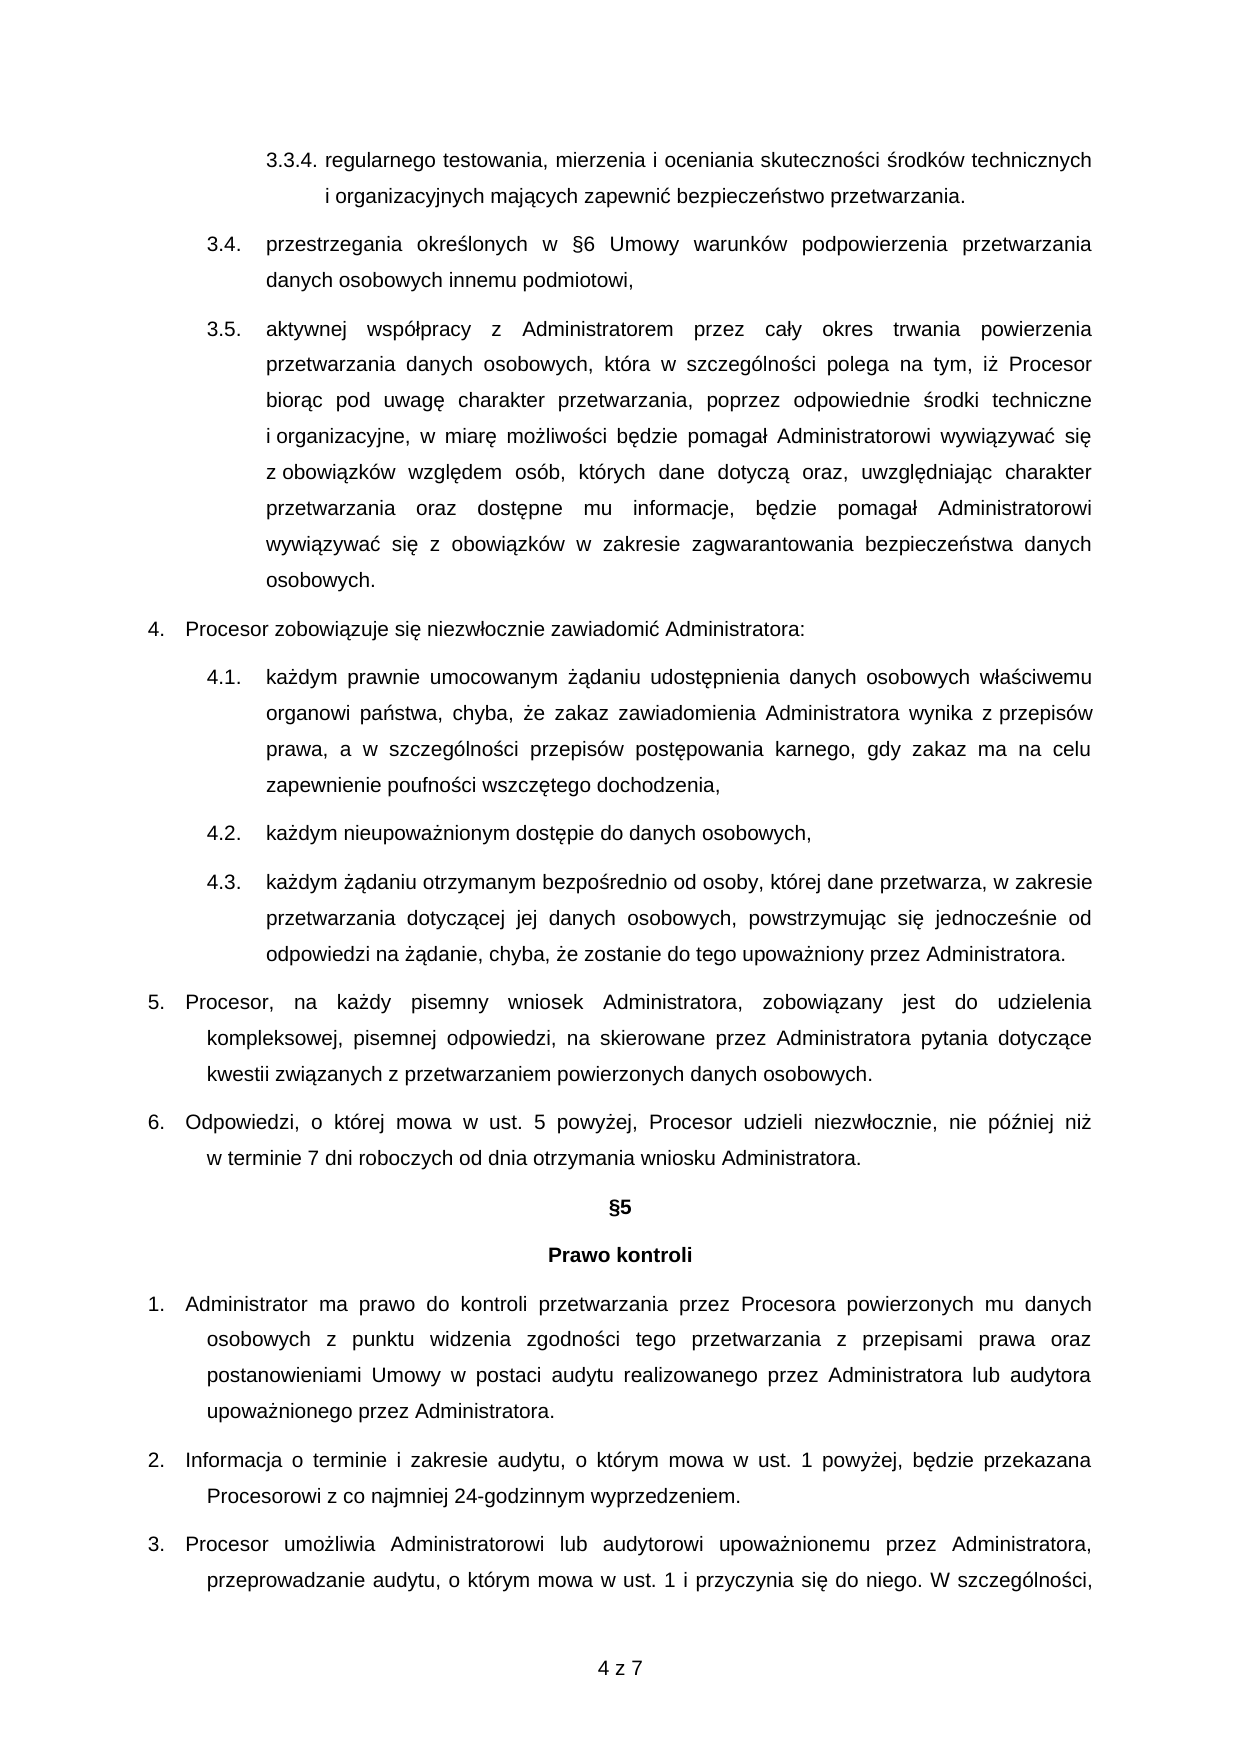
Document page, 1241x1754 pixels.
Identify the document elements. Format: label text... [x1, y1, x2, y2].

list każdym nieupoważnionym dostępie do danych osobowych, [207, 821, 1093, 845]
list każdym żądaniu otrzymanym bezpośrednio od osoby, której dane przetwarza, w zakresie przetwarzania dotyczącej jej danych osobowych, powstrzymując się jednocześnie od odpowiedzi na żądanie, chyba, że zostanie do tego upoważniony przez Administratora. [207, 869, 1093, 965]
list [148, 1532, 1093, 1592]
list Informacja o terminie i zakresie audytu, o którym mowa w ust. 1 powyżej, będzie przekazana Procesorowi z co najmniej 24-godzinnym wyprzedzeniem. [148, 1448, 1093, 1507]
subtitle §5 [148, 1194, 1093, 1218]
list przestrzegania określonych w §6 Umowy warunków podpowierzenia przetwarzania danych osobowych innemu podmiotowi, [207, 232, 1093, 292]
list regularnego testowania, mierzenia i oceniania skuteczności środków technicznych i organizacyjnych mających zapewnić bezpieczeństwo przetwarzania. [266, 148, 1093, 207]
list każdym prawnie umocowanym żądaniu udostępnienia danych osobowych właściwemu organowi państwa, chyba, że zakaz zawiadomienia Administratora wynika z przepisów prawa, a w szczególności przepisów postępowania karnego, gdy zakaz ma na celu zapewnienie poufności wszczętego dochodzenia, [207, 665, 1093, 797]
list Procesor zobowiązuje się niezwłocznie zawiadomić Administratora: [148, 616, 1093, 640]
list Procesor, na każdy pisemny wniosek Administratora, zobowiązany jest do udzielenia kompleksowej, pisemnej odpowiedzi, na skierowane przez Administratora pytania dotyczące kwestii związanych z przetwarzaniem powierzonych danych osobowych. [148, 990, 1093, 1086]
subtitle Prawo kontroli [148, 1243, 1093, 1267]
list Odpowiedzi, o której mowa w ust. 5 powyżej, Procesor udzieli niezwłocznie, nie później niż w terminie 7 dni roboczych od dnia otrzymania wniosku Administratora. [148, 1110, 1093, 1170]
list aktywnej współpracy z Administratorem przez cały okres trwania powierzenia przetwarzania danych osobowych, która w szczególności polega na tym, iż Procesor biorąc pod uwagę charakter przetwarzania, poprzez odpowiednie środki techniczne i organizacyjne, w miarę możliwości będzie pomagał Administratorowi wywiązywać się z obowiązków względem osób, których dane dotyczą oraz, uwzględniając charakter przetwarzania oraz dostępne mu informacje, będzie pomagał Administratorowi wywiązywać się z obowiązków w zakresie zagwarantowania bezpieczeństwa danych osobowych. [207, 316, 1093, 592]
list Administrator ma prawo do kontroli przetwarzania przez Procesora powierzonych mu danych osobowych z punktu widzenia zgodności tego przetwarzania z przepisami prawa oraz postanowieniami Umowy w postaci audytu realizowanego przez Administratora lub audytora upoważnionego przez Administratora. [148, 1291, 1093, 1423]
